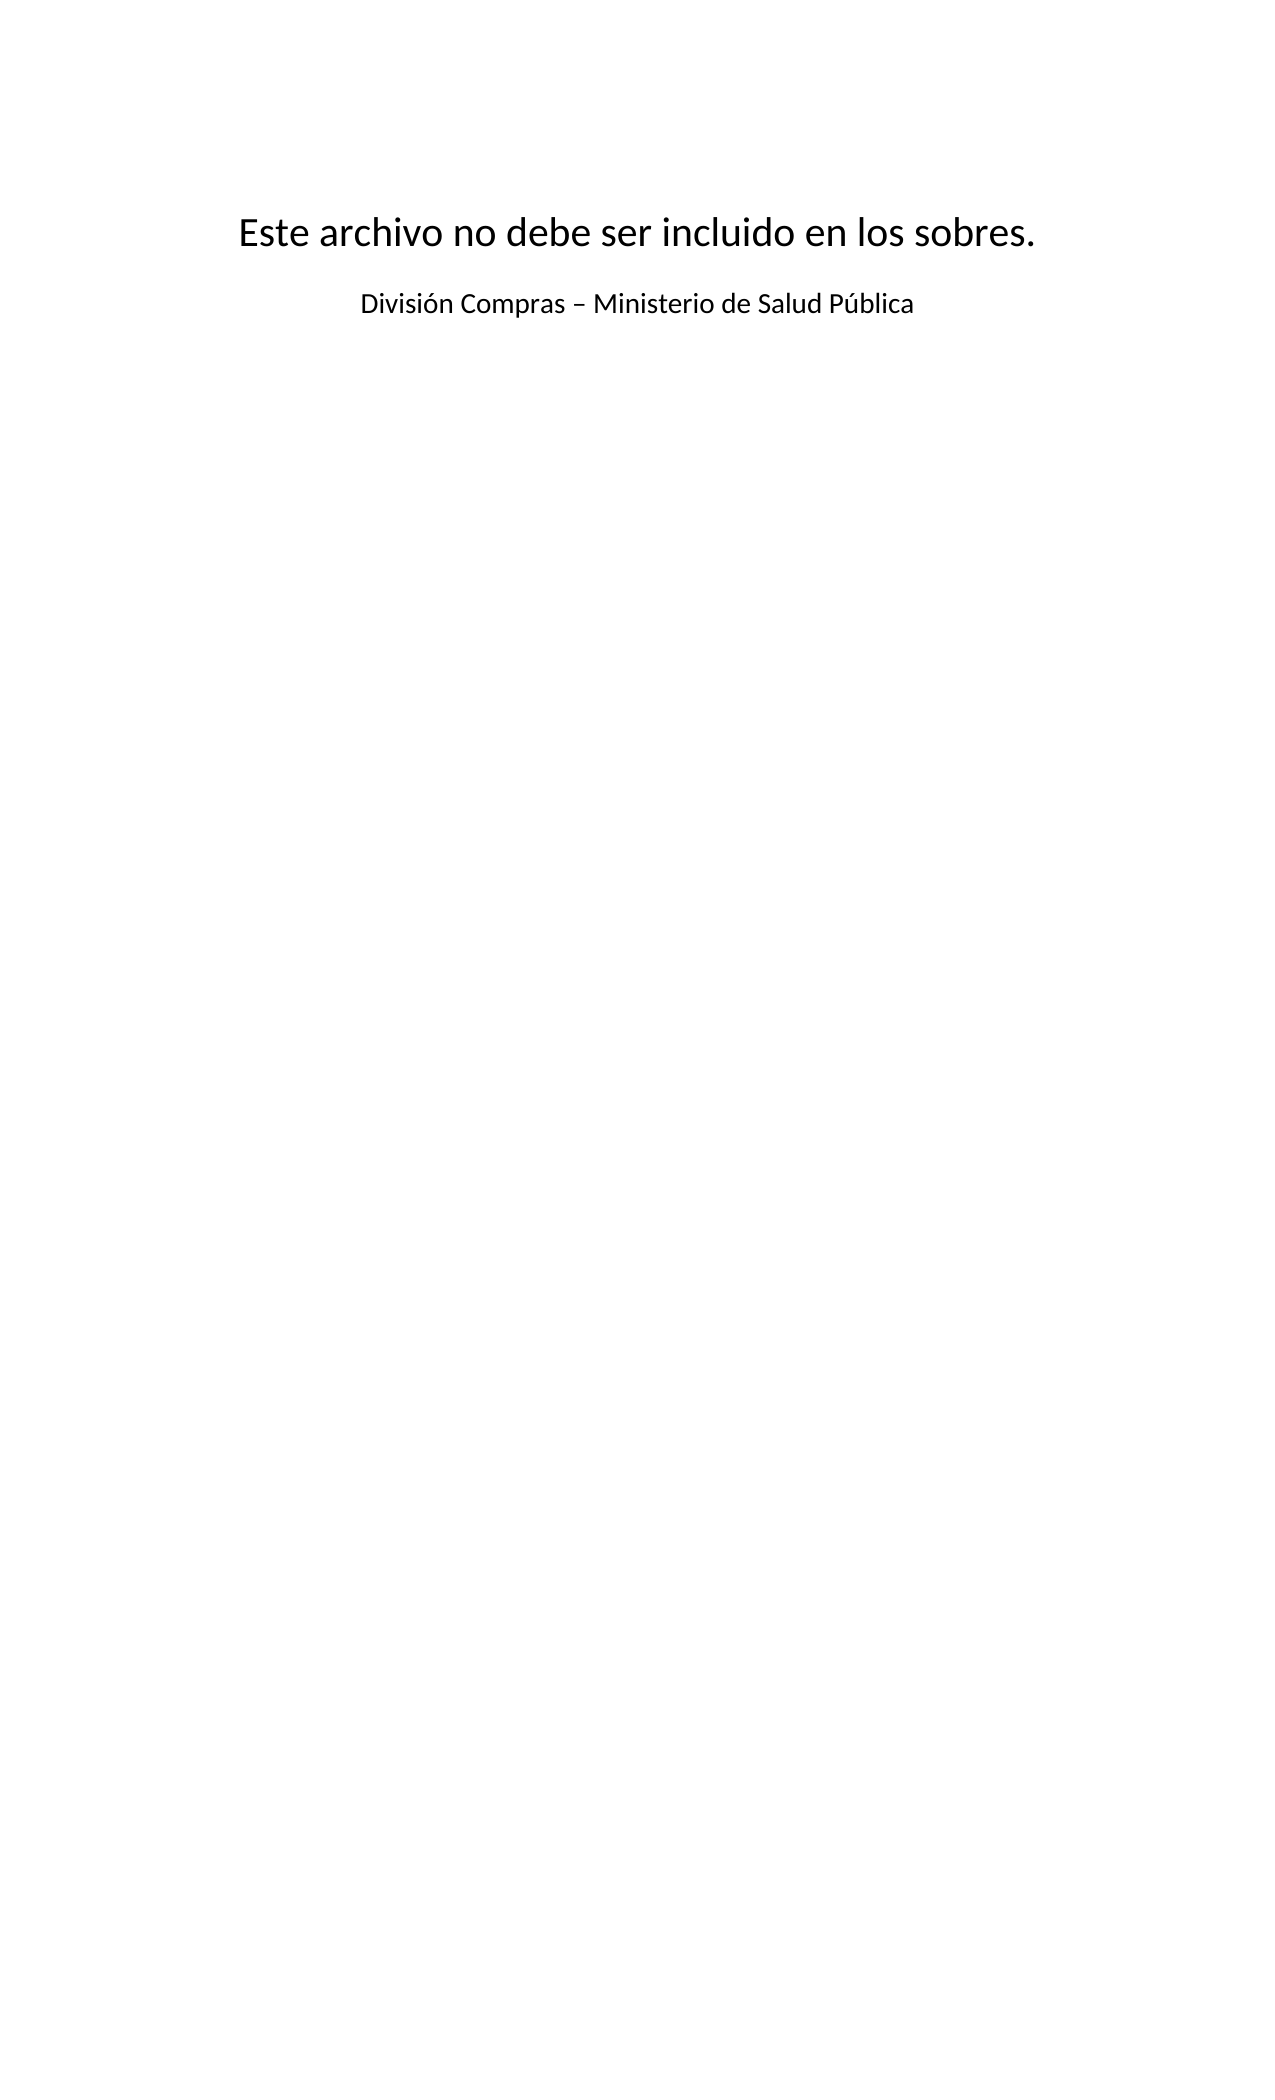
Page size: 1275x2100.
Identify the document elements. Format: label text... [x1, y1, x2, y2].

text División Compras – Ministerio de Salud Pública [177, 285, 1098, 321]
text Este archivo no debe ser incluido en los sobres. [177, 206, 1098, 257]
